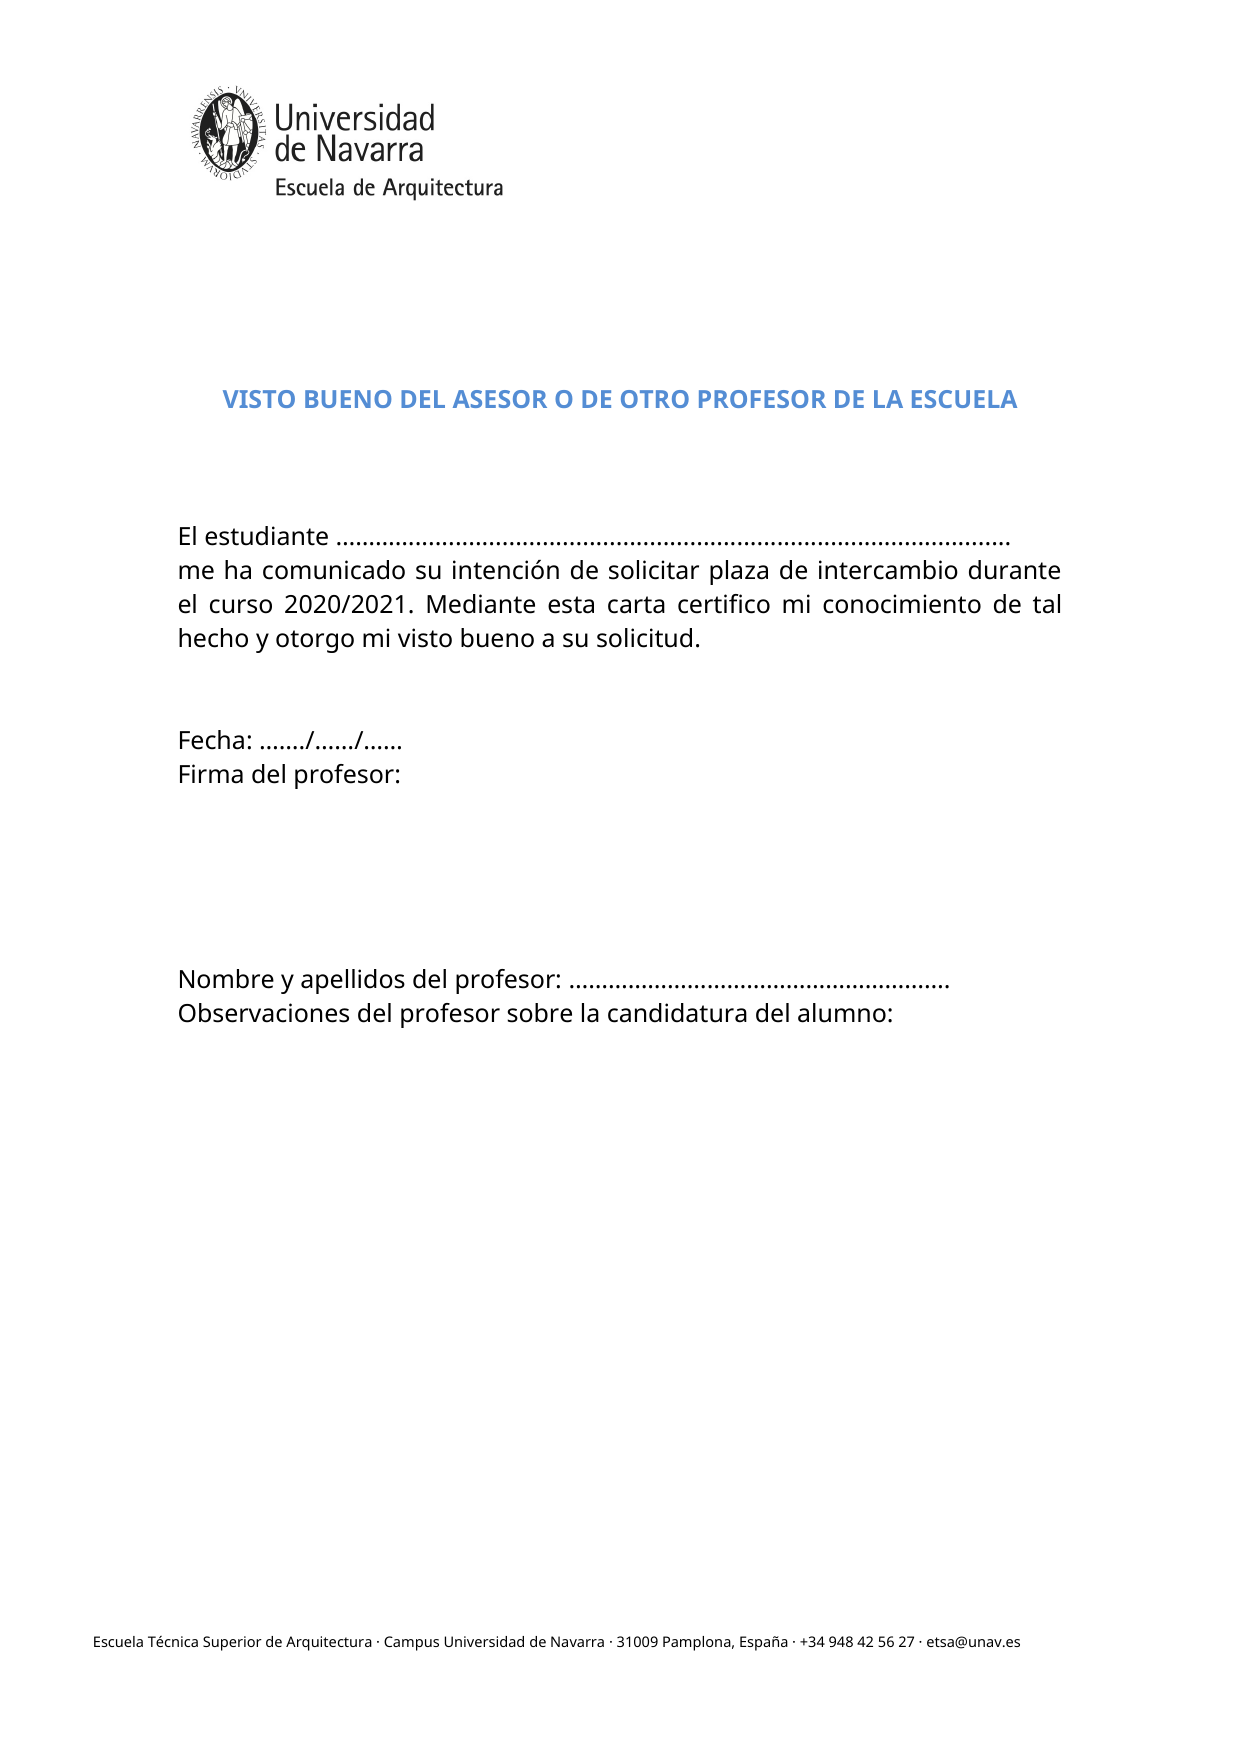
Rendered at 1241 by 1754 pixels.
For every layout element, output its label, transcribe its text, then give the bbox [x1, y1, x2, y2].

text Firma del profesor: [177, 757, 1063, 791]
text El estudiante …………......................................................................................... [177, 518, 1063, 552]
picture [177, 73, 509, 210]
text me ha comunicado su intención de solicitar plaza de intercambio durante el curso 2020/2021. Mediante esta carta certifico mi conocimiento de tal hecho y otorgo mi visto bueno a su solicitud. [177, 552, 1063, 655]
text Nombre y apellidos del profesor: …………………………………………………. [177, 961, 1063, 995]
text VISTO BUENO DEL ASESOR O DE OTRO PROFESOR DE LA ESCUELA [177, 382, 1063, 416]
text Fecha: ……./……/…… [177, 723, 1063, 757]
text Observaciones del profesor sobre la candidatura del alumno: [177, 995, 1063, 1029]
